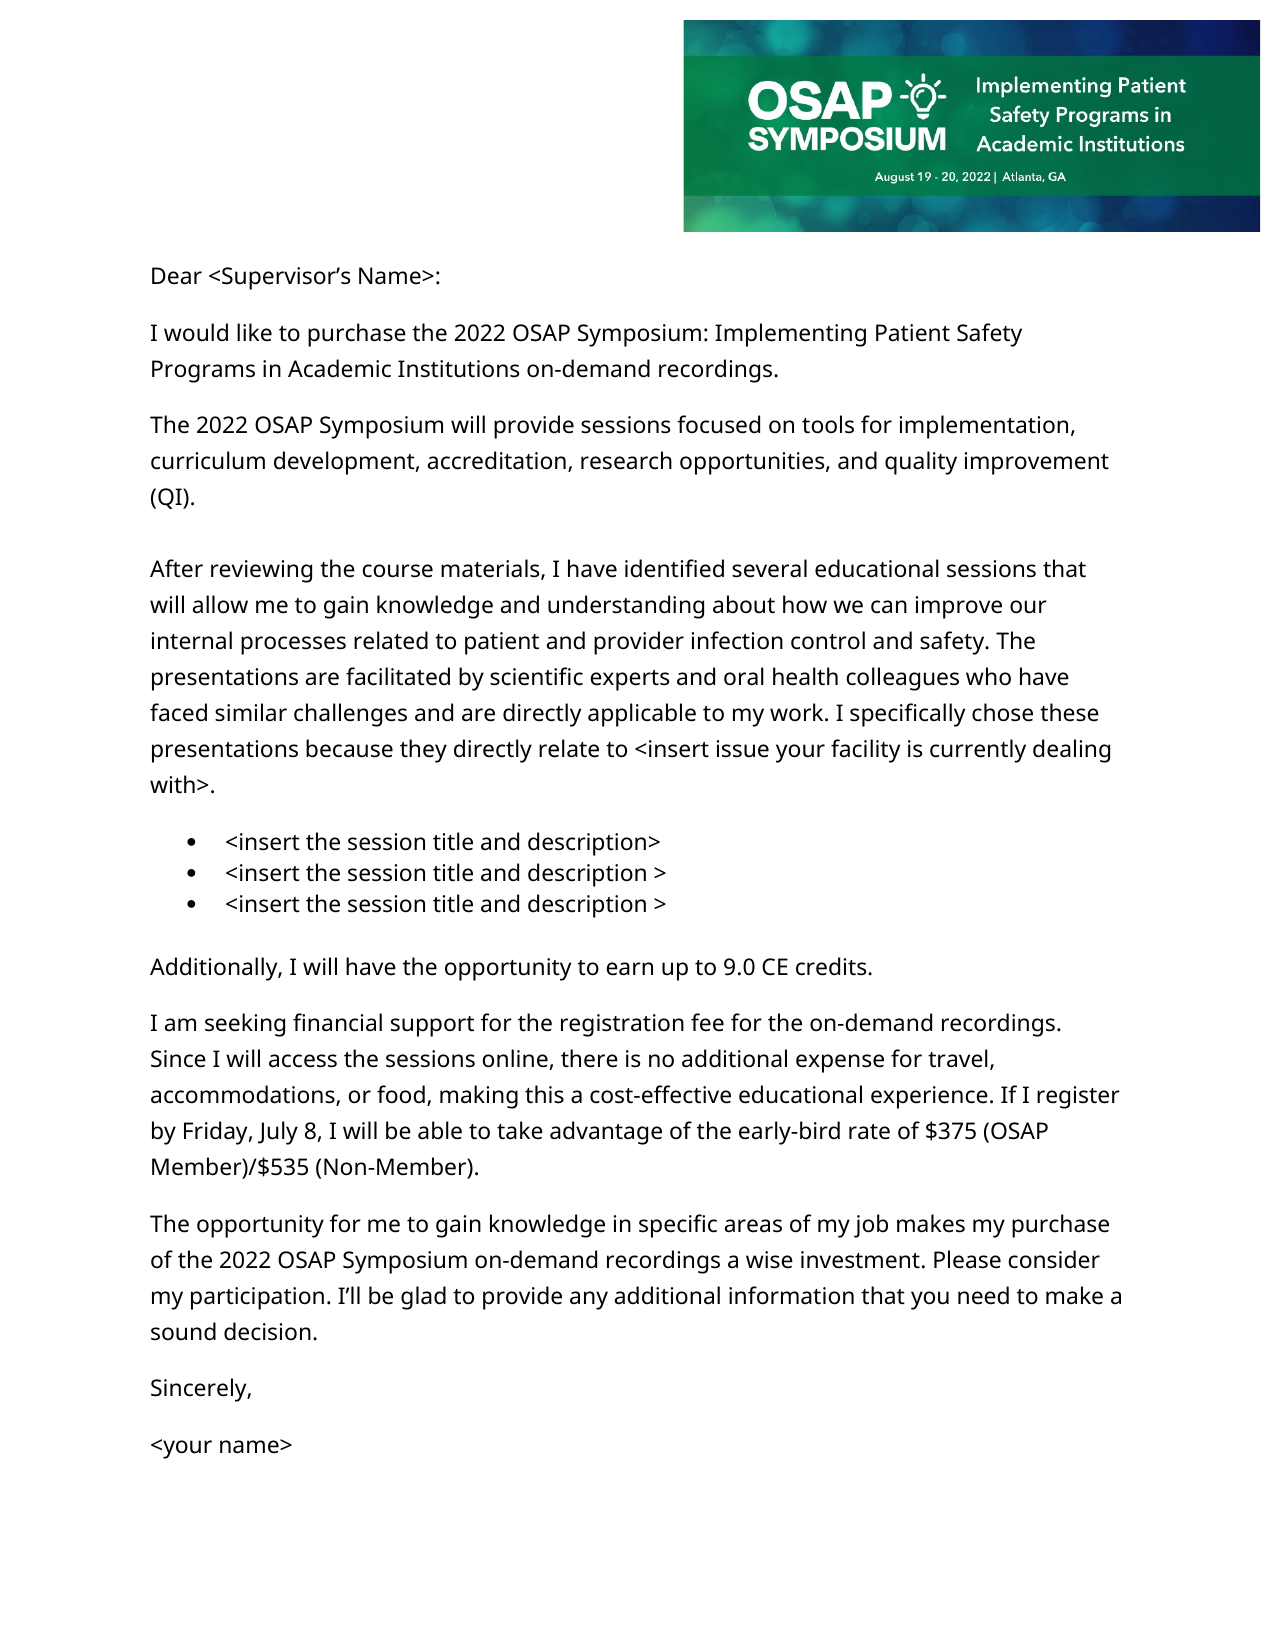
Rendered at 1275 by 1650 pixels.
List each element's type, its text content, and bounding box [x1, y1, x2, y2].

list <insert the session title and description > [187, 857, 1125, 888]
text Additionally, I will have the opportunity to earn up to 9.0 CE credits. [150, 950, 1125, 982]
list <insert the session title and description> [187, 825, 1125, 857]
list <insert the session title and description > [187, 888, 1125, 919]
text <your name> [150, 1429, 1125, 1460]
text Dear <Supervisor’s Name>: [150, 260, 1125, 291]
text The opportunity for me to gain knowledge in specific areas of my job makes my purchase of the 2022 OSAP Symposium on-demand recordings a wise investment. Please consider my participation. I’ll be glad to provide any additional information that you need to make a sound decision. [150, 1208, 1125, 1347]
text I am seeking financial support for the registration fee for the on-demand recordings. Since I will access the sessions online, there is no additional expense for travel, accommodations, or food, making this a cost-effective educational experience. If I register by Friday, July 8, I will be able to take advantage of the early-bird rate of $375 (OSAP Member)/$535 (Non-Member). [150, 1007, 1125, 1182]
text Sincerely, [150, 1372, 1125, 1403]
text The 2022 OSAP Symposium will provide sessions focused on tools for implementation, curriculum development, accreditation, research opportunities, and quality improvement (QI). After reviewing the course materials, I have identified several educational sessions that will allow me to gain knowledge and understanding about how we can improve our internal processes related to patient and provider infection control and safety. The presentations are facilitated by scientific experts and oral health colleagues who have faced similar challenges and are directly applicable to my work. I specifically chose these presentations because they directly relate to <insert issue your facility is currently dealing with>. [150, 409, 1125, 800]
text I would like to purchase the 2022 OSAP Symposium: Implementing Patient Safety Programs in Academic Institutions on-demand recordings. [150, 317, 1125, 384]
picture [683, 20, 1261, 232]
